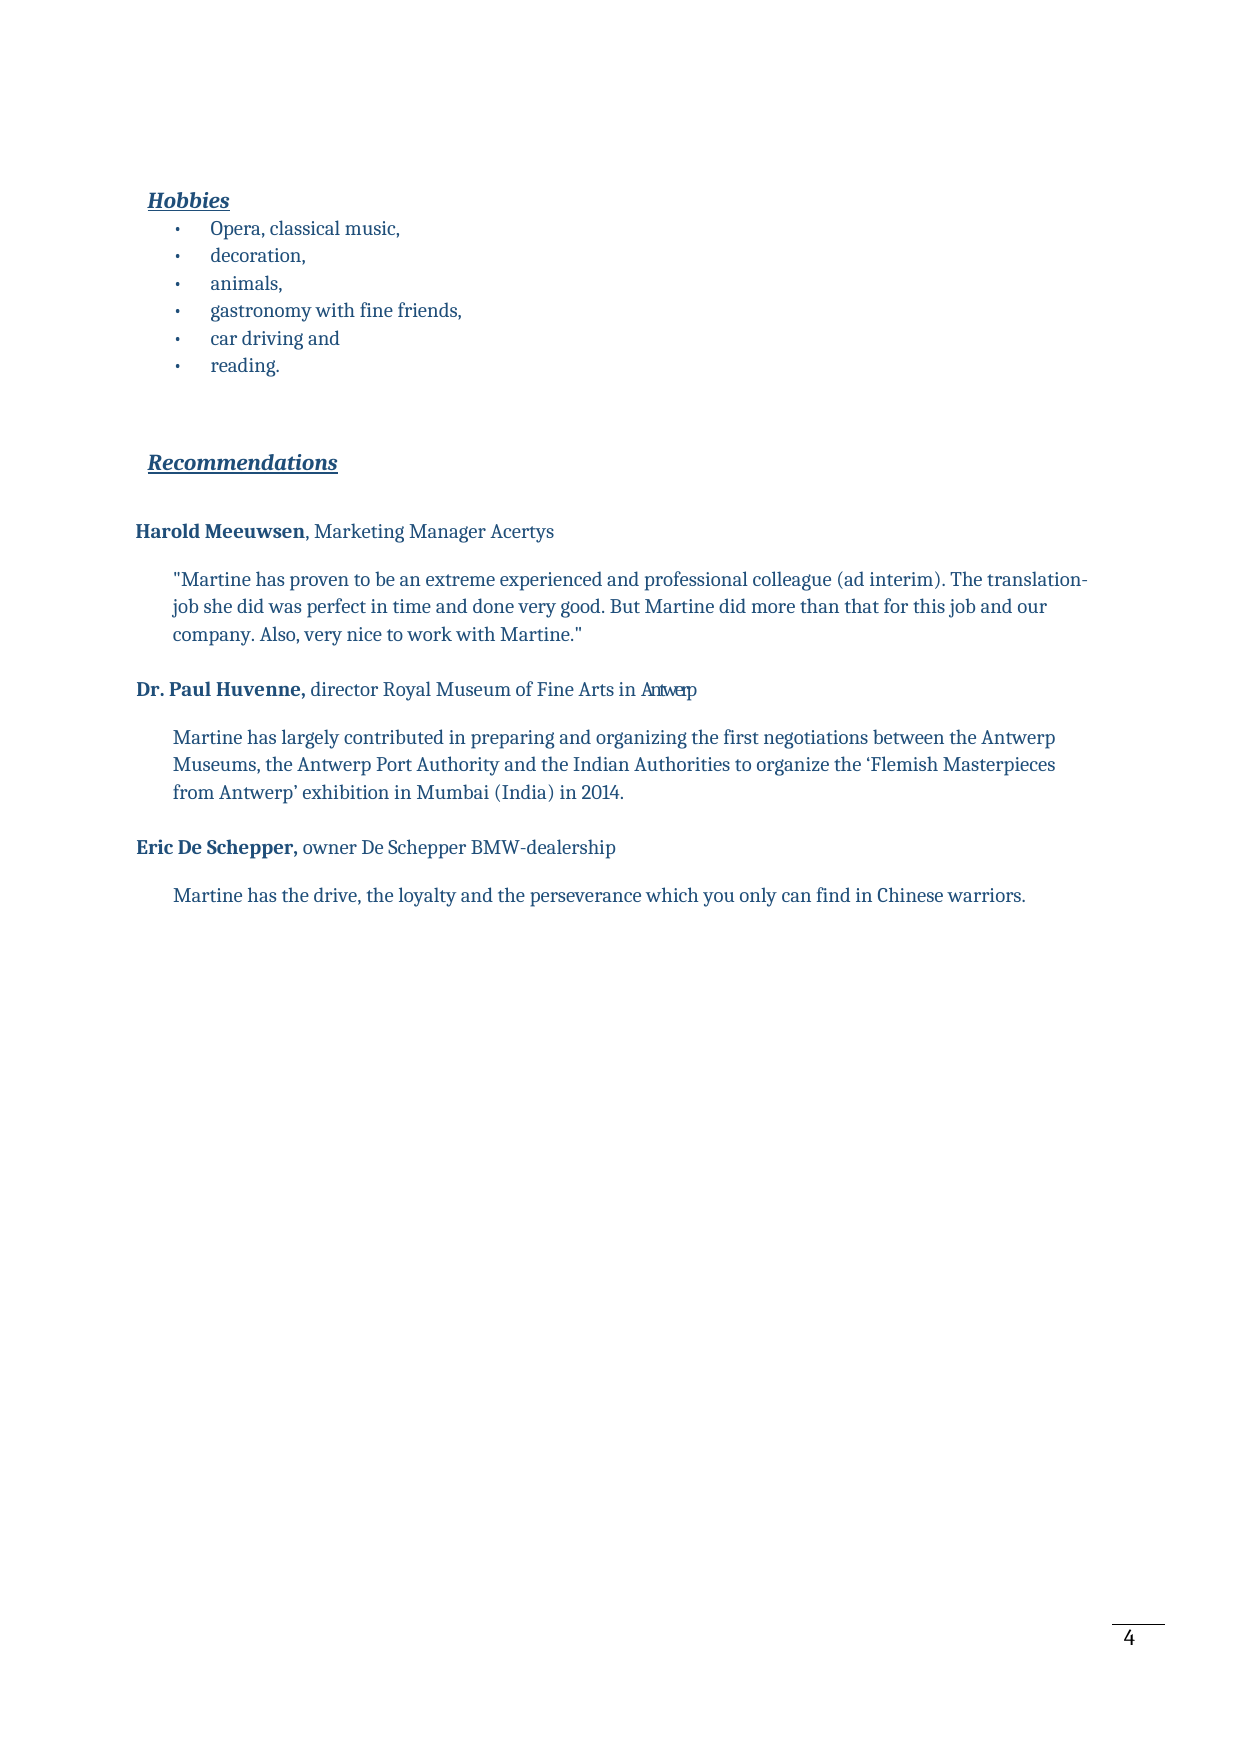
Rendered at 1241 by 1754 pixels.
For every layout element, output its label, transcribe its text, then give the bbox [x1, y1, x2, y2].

list Opera, classical music, [173, 216, 1178, 240]
list reading. [173, 354, 1178, 378]
subtitle Recommendations [147, 451, 1178, 475]
list animals, [173, 271, 1178, 295]
text "Martine has proven to be an extreme experienced and professional colleague (ad interim). The translation-job she did was perfect in time and done very good. But Martine did more than that for this job and our company. Also, very nice to work with Martine." [173, 567, 1093, 646]
text Martine has the drive, the loyalty and the perseverance which you only can find in Chinese warriors. [136, 883, 1178, 907]
text Harold Meeuwsen, Marketing Manager Acertys [135, 520, 1178, 544]
list gastronomy with fine friends, [173, 299, 1178, 323]
text Eric De Schepper, owner De Schepper BMW-dealership [136, 836, 1178, 859]
text Martine has largely contributed in preparing and organizing the first negotiations between the Antwerp Museums, the Antwerp Port Authority and the Indian Authorities to organize the ‘Flemish Masterpieces from Antwerp’ exhibition in Mumbai (India) in 2014. [173, 726, 1069, 804]
text Dr. Paul Huvenne, director Royal Museum of Fine Arts in Antwerp [136, 677, 1178, 701]
list decoration, [173, 244, 1178, 268]
list car driving and [173, 326, 1178, 350]
subtitle Hobbies [147, 188, 1178, 213]
